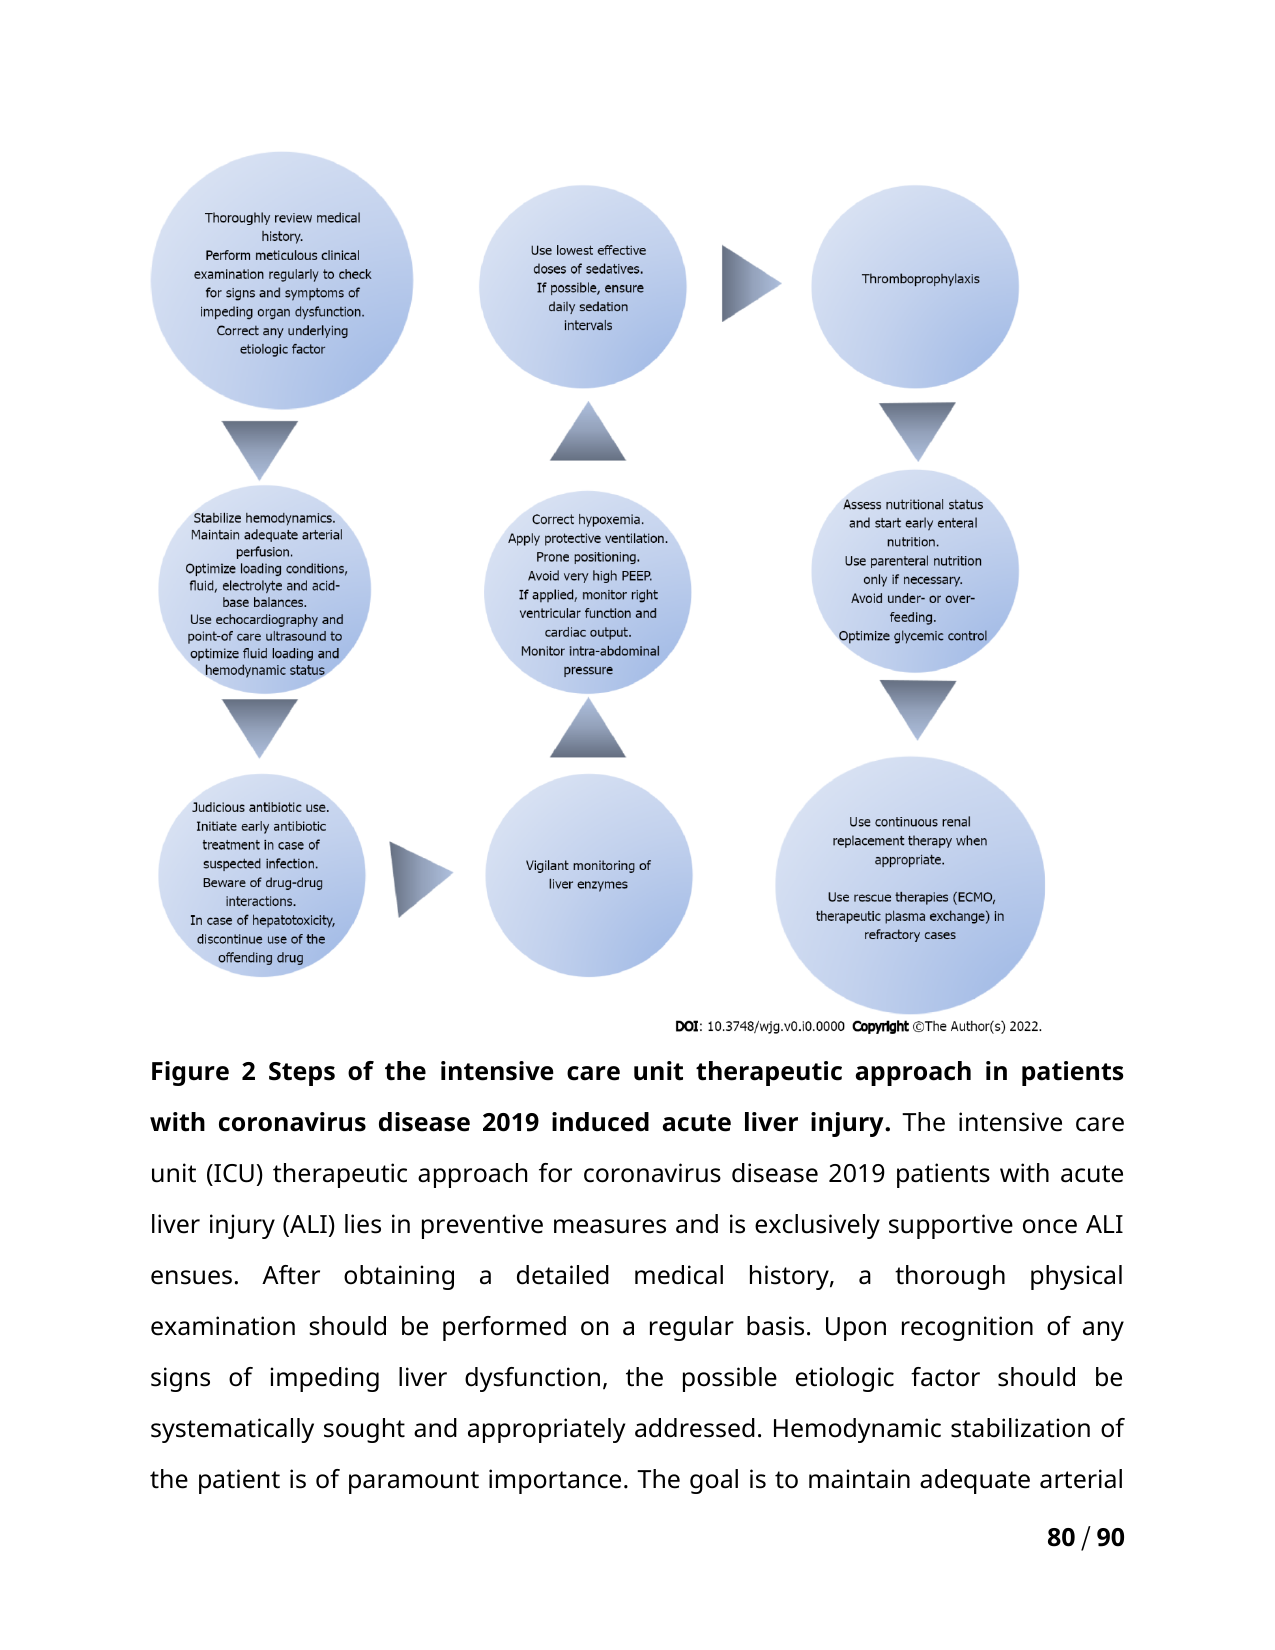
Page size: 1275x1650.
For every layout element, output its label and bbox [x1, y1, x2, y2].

picture [150, 150, 1046, 1040]
text [150, 1053, 1125, 1496]
